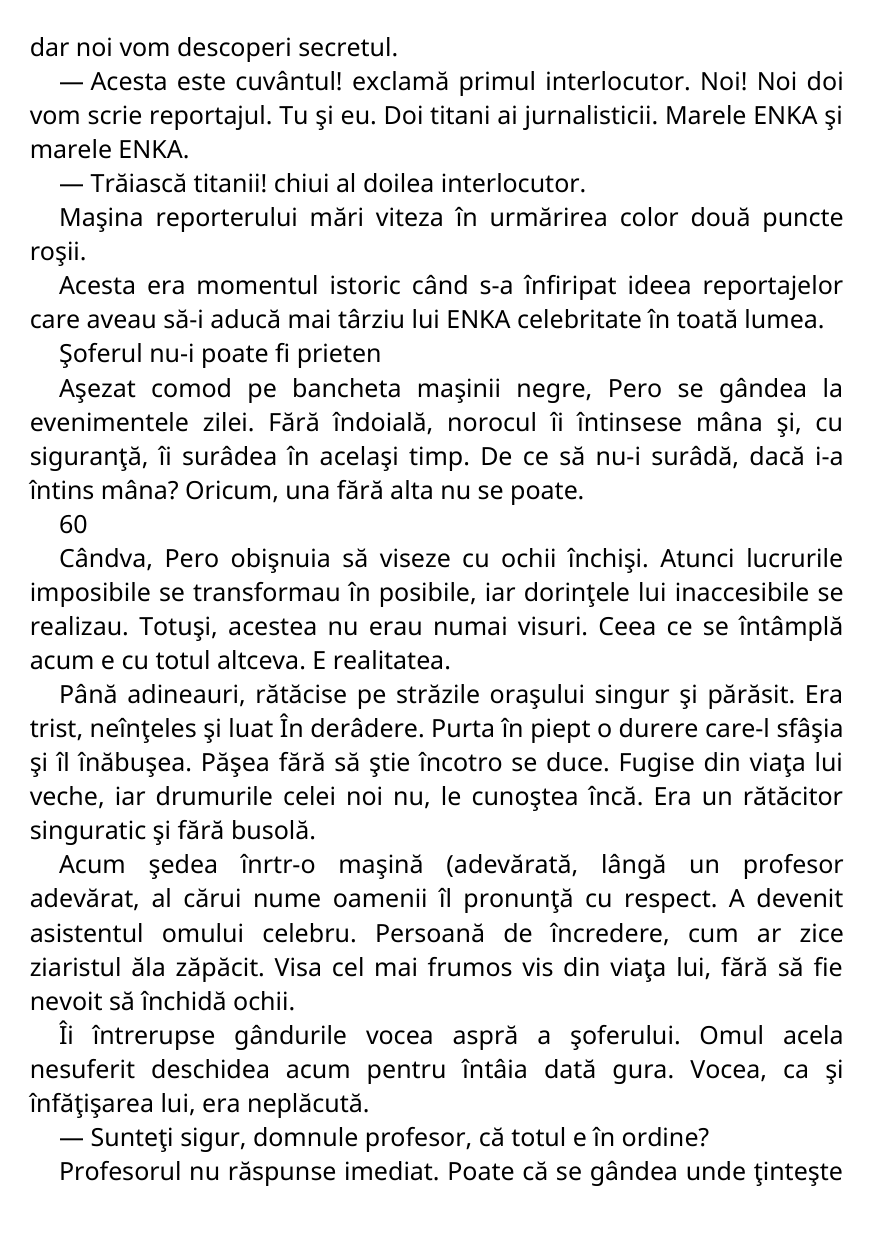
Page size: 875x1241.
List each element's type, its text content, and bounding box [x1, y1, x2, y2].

text — Trăiască titanii! chiui al doilea interlocutor. [29, 166, 844, 200]
text Îi întrerupse gândurile vocea aspră a şoferului. Omul acela nesuferit deschidea acum pentru întâia dată gura. Vocea, ca şi înfăţişarea lui, era neplăcută. [29, 1017, 844, 1119]
text Aşezat comod pe bancheta maşinii negre, Pero se gândea la evenimentele zilei. Fără îndoială, norocul îi întinsese mâna şi, cu siguranţă, îi surâdea în acelaşi timp. De ce să nu-i surâdă, dacă i-a întins mâna? Oricum, una fără alta nu se poate. [29, 370, 844, 506]
text Acesta era momentul istoric când s-a înfiripat ideea reportajelor care aveau să-i aducă mai târziu lui ENKA celebritate în toată lumea. [29, 268, 844, 336]
text 60 [29, 506, 844, 541]
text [29, 1154, 844, 1188]
text — Acesta este cuvântul! exclamă primul interlocutor. Noi! Noi doi vom scrie reportajul. Tu şi eu. Doi titani ai jurnalisticii. Marele ENKA şi marele ENKA. [29, 64, 844, 166]
text Cândva, Pero obişnuia să viseze cu ochii închişi. Atunci lucrurile imposibile se transformau în posibile, iar dorinţele lui inaccesibile se realizau. Totuşi, acestea nu erau numai visuri. Ceea ce se întâmplă acum e cu totul altceva. E realitatea. [29, 541, 844, 677]
text Acum şedea înrtr-o maşină (adevărată, lângă un profesor adevărat, al cărui nume oamenii îl pronunţă cu respect. A devenit asistentul omului celebru. Persoană de încredere, cum ar zice ziaristul ăla zăpăcit. Visa cel mai frumos vis din viaţa lui, fără să fie nevoit să închidă ochii. [29, 847, 844, 1017]
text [29, 29, 844, 64]
text — Sunteţi sigur, domnule profesor, că totul e în ordine? [29, 1119, 844, 1154]
text Până adineauri, rătăcise pe străzile oraşului singur şi părăsit. Era trist, neînţeles şi luat În derâdere. Purta în piept o durere care-l sfâşia şi îl înăbuşea. Păşea fără să ştie încotro se duce. Fugise din viaţa lui veche, iar drumurile celei noi nu, le cunoştea încă. Era un rătăcitor singuratic şi fără busolă. [29, 677, 844, 847]
text Maşina reporterului mări viteza în urmărirea color două puncte roşii. [29, 200, 844, 268]
text Şoferul nu-i poate fi prieten [29, 336, 844, 370]
